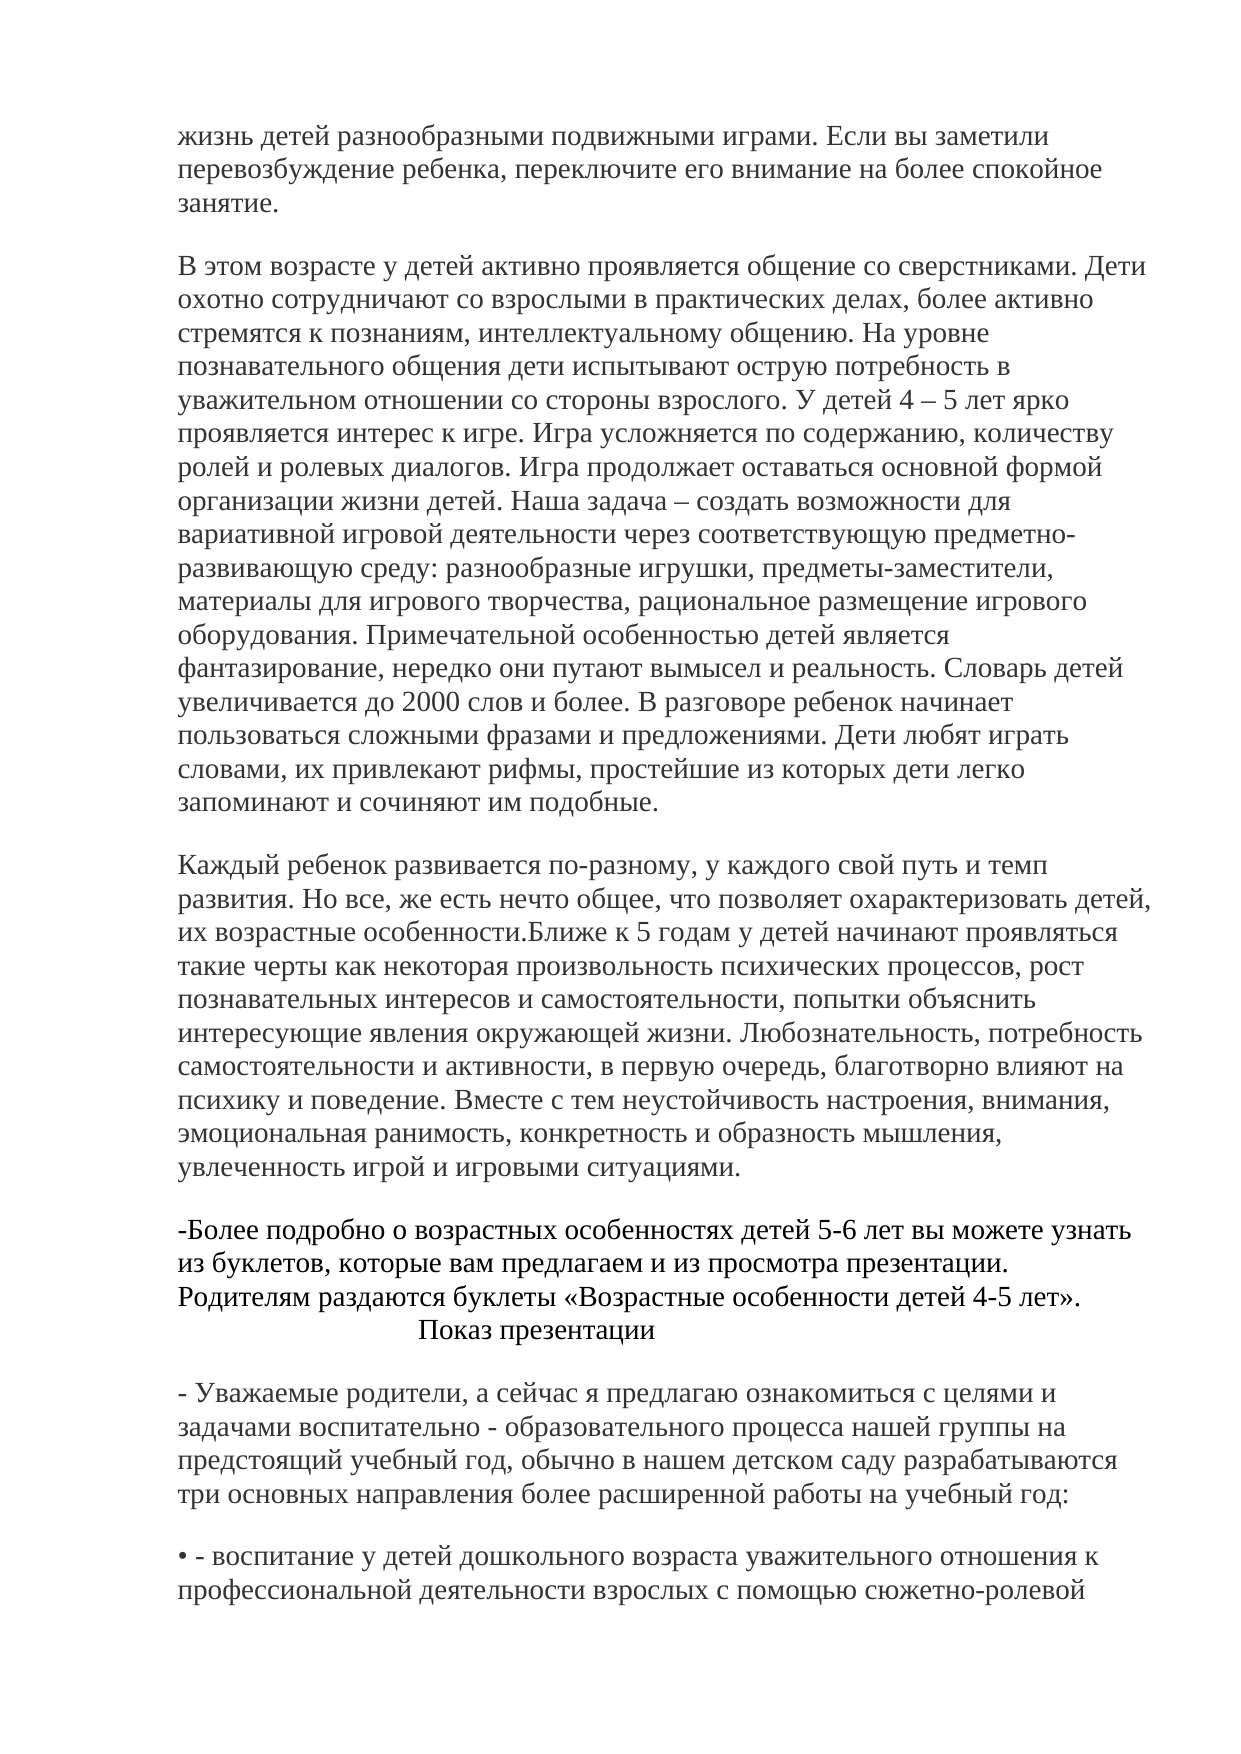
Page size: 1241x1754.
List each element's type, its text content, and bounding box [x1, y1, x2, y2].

text - Уважаемые родители, а сейчас я предлагаю ознакомиться с целями и задачами воспитательно - образовательного процесса нашей группы на предстоящий учебный год, обычно в нашем детском саду разрабатываются три основных направления более расширенной работы на учебный год: [177, 1375, 1152, 1509]
text -Более подробно о возрастных особенностях детей 5-6 лет вы можете узнать из буклетов, которые вам предлагаем и из просмотра презентации. [177, 1212, 1152, 1279]
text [177, 118, 1152, 219]
text Каждый ребенок развивается по-разному, у каждого свой путь и темп развития. Но все, же есть нечто общее, что позволяет охарактеризовать детей, их возрастные особенности.Ближе к 5 годам у детей начинают проявляться такие черты как некоторая произвольность психических процессов, рост познавательных интересов и самостоятельности, попытки объяснить интересующие явления окружающей жизни. Любознательность, потребность самостоятельности и активности, в первую очередь, благотворно влияют на психику и поведение. Вместе с тем неустойчивость настроения, внимания, эмоциональная ранимость, конкретность и образность мышления, увлеченность игрой и игровыми ситуациями. [177, 847, 1152, 1183]
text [177, 1538, 1152, 1606]
text Показ презентации [177, 1312, 1152, 1346]
text В этом возрасте у детей активно проявляется общение со сверстниками. Дети охотно сотрудничают со взрослыми в практических делах, более активно стремятся к познаниям, интеллектуальному общению. На уровне познавательного общения дети испытывают острую потребность в уважительном отношении со стороны взрослого. У детей 4 – 5 лет ярко проявляется интерес к игре. Игра усложняется по содержанию, количеству ролей и ролевых диалогов. Игра продолжает оставаться основной формой организации жизни детей. Наша задача – создать возможности для вариативной игровой деятельности через соответствующую предметно-развивающую среду: разнообразные игрушки, предметы-заместители, материалы для игрового творчества, рациональное размещение игрового оборудования. Примечательной особенностью детей является фантазирование, нередко они путают вымысел и реальность. Словарь детей увеличивается до 2000 слов и более. В разговоре ребенок начинает пользоваться сложными фразами и предложениями. Дети любят играть словами, их привлекают рифмы, простейшие из которых дети легко запоминают и сочиняют им подобные. [177, 248, 1152, 818]
text Родителям раздаются буклеты «Возрастные особенности детей 4-5 лет». [177, 1279, 1152, 1312]
